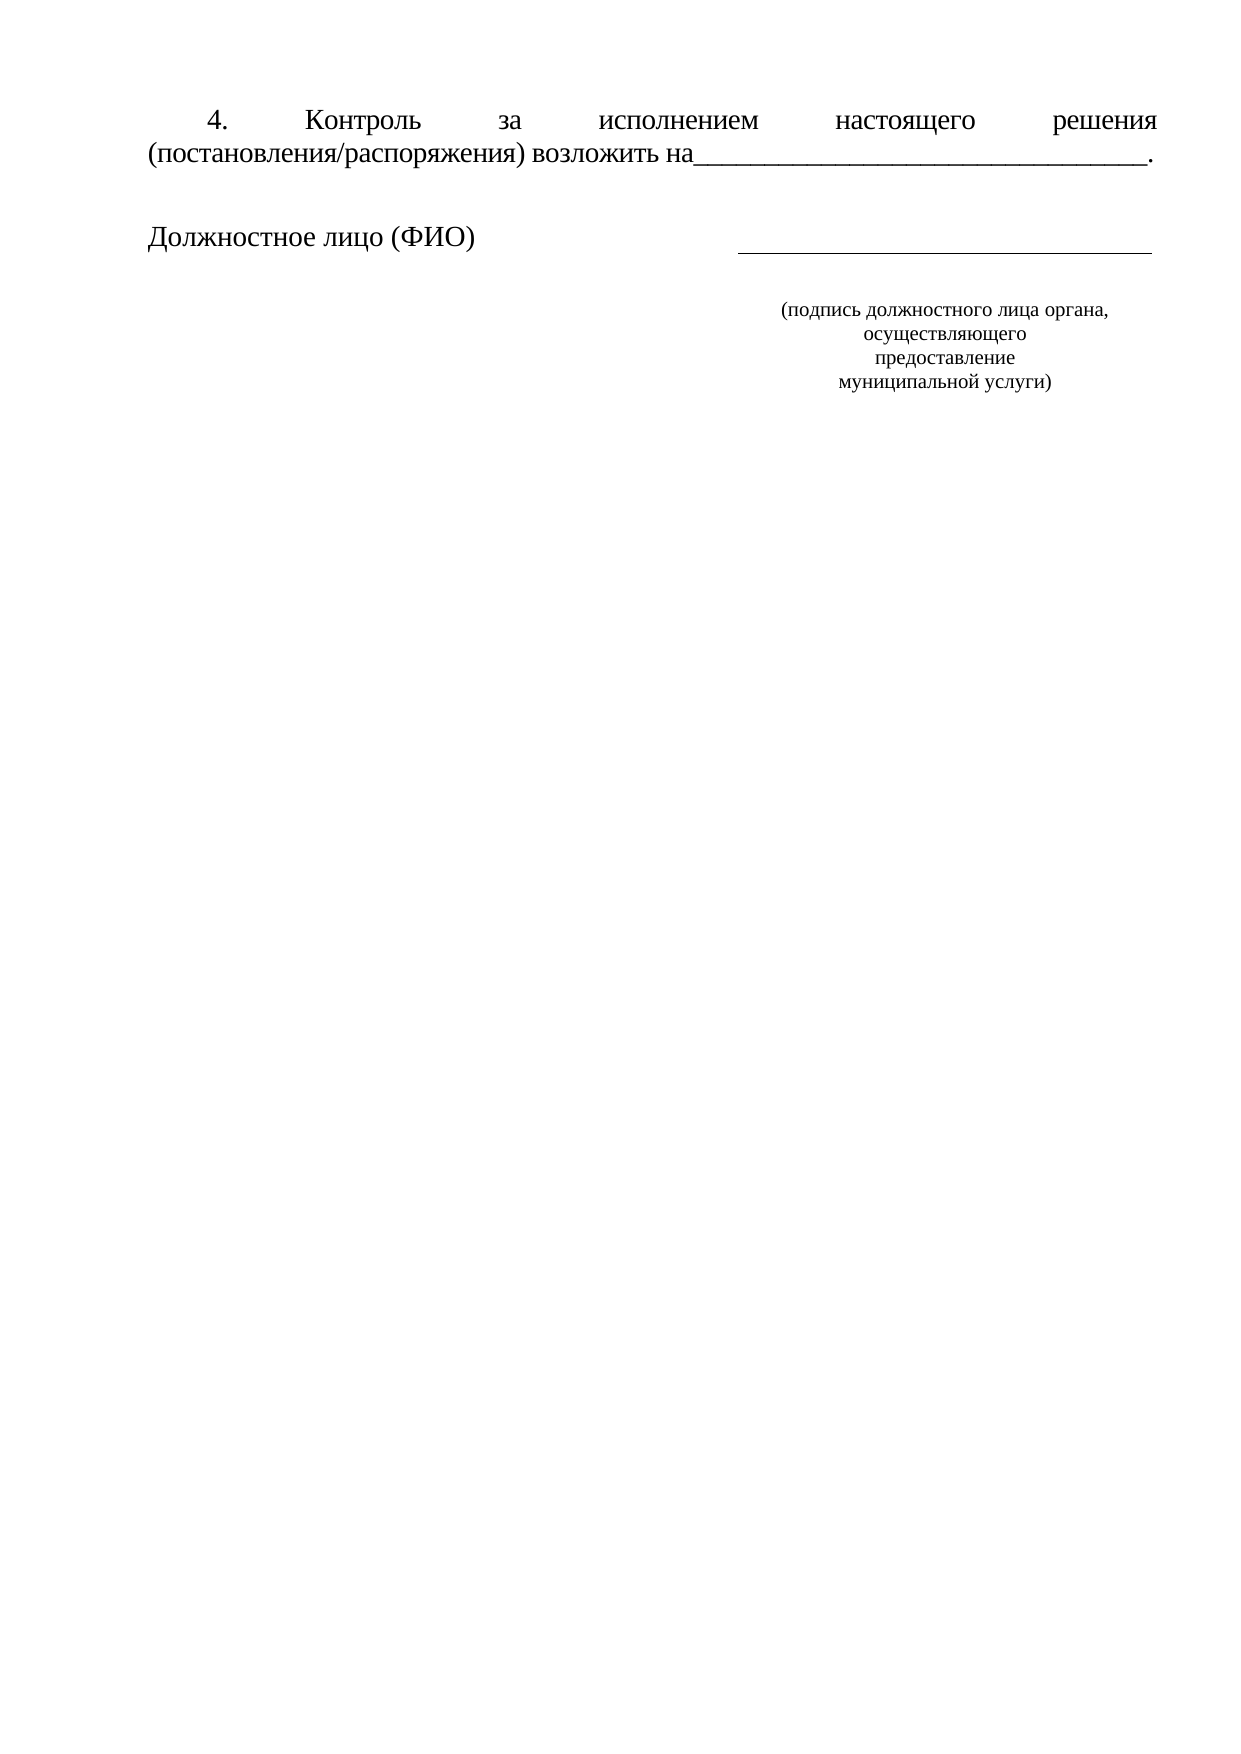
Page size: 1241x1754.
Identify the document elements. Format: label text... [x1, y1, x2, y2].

text 4. Контроль за исполнением настоящего решения (постановления/распоряжения) возложить на________________________________. [148, 103, 1157, 169]
text предоставление [738, 325, 1152, 349]
text муниципальной услуги) [738, 349, 1152, 393]
text Должностное лицо (ФИО) [148, 219, 1152, 253]
text (подпись должностного лица органа, осуществляющего [738, 277, 1152, 325]
